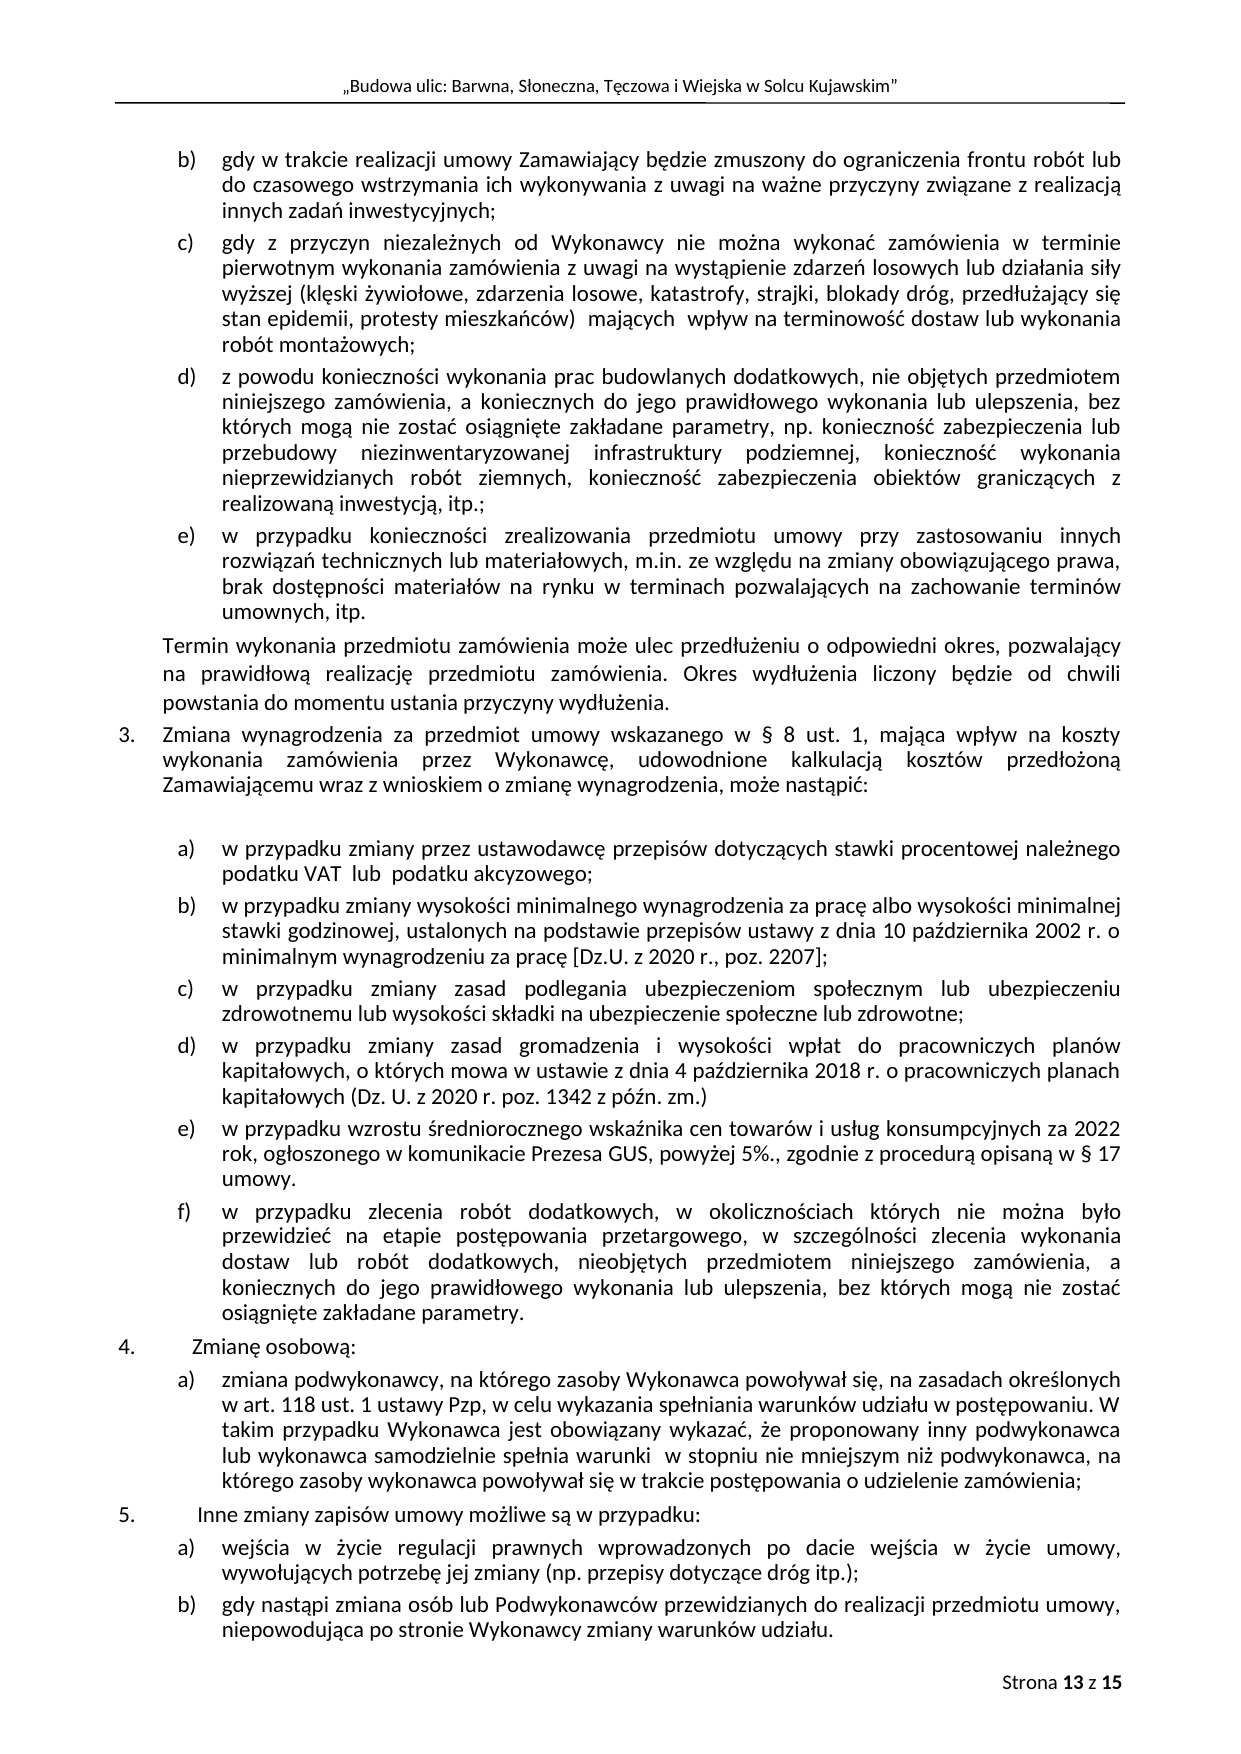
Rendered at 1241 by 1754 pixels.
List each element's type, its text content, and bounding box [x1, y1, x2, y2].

list gdy w trakcie realizacji umowy Zamawiający będzie zmuszony do ograniczenia frontu robót lub do czasowego wstrzymania ich wykonywania z uwagi na ważne przyczyny związane z realizacją innych zadań inwestycyjnych; [177, 148, 1122, 224]
list Inne zmiany zapisów umowy możliwe są w przypadku: [118, 1501, 1122, 1528]
list w przypadku zlecenia robót dodatkowych, w okolicznościach których nie można było przewidzieć na etapie postępowania przetargowego, w szczególności zlecenia wykonania dostaw lub robót dodatkowych, nieobjętych przedmiotem niniejszego zamówienia, a koniecznych do jego prawidłowego wykonania lub ulepszenia, bez których mogą nie zostać osiągnięte zakładane parametry. [177, 1199, 1122, 1326]
list gdy nastąpi zmiana osób lub Podwykonawców przewidzianych do realizacji przedmiotu umowy, niepowodująca po stronie Wykonawcy zmiany warunków udziału. [177, 1592, 1122, 1643]
text Termin wykonania przedmiotu zamówienia może ulec przedłużeniu o odpowiedni okres, pozwalający na prawidłową realizację przedmiotu zamówienia. Okres wydłużenia liczony będzie od chwili powstania do momentu ustania przyczyny wydłużenia. [162, 632, 1122, 716]
list w przypadku konieczności zrealizowania przedmiotu umowy przy zastosowaniu innych rozwiązań technicznych lub materiałowych, m.in. ze względu na zmiany obowiązującego prawa, brak dostępności materiałów na rynku w terminach pozwalających na zachowanie terminów umownych, itp. [177, 523, 1122, 625]
list w przypadku zmiany zasad gromadzenia i wysokości wpłat do pracowniczych planów kapitałowych, o których mowa w ustawie z dnia 4 października 2018 r. o pracowniczych planach kapitałowych (Dz. U. z 2020 r. poz. 1342 z późn. zm.) [177, 1033, 1122, 1110]
list w przypadku zmiany przez ustawodawcę przepisów dotyczących stawki procentowej należnego podatku VAT lub podatku akcyzowego; [177, 836, 1122, 887]
list wejścia w życie regulacji prawnych wprowadzonych po dacie wejścia w życie umowy, wywołujących potrzebę jej zmiany (np. przepisy dotyczące dróg itp.); [177, 1535, 1122, 1586]
list z powodu konieczności wykonania prac budowlanych dodatkowych, nie objętych przedmiotem niniejszego zamówienia, a koniecznych do jego prawidłowego wykonania lub ulepszenia, bez których mogą nie zostać osiągnięte zakładane parametry, np. konieczność zabezpieczenia lub przebudowy niezinwentaryzowanej infrastruktury podziemnej, konieczność wykonania nieprzewidzianych robót ziemnych, konieczność zabezpieczenia obiektów graniczących z realizowaną inwestycją, itp.; [177, 364, 1122, 517]
list gdy z przyczyn niezależnych od Wykonawcy nie można wykonać zamówienia w terminie pierwotnym wykonania zamówienia z uwagi na wystąpienie zdarzeń losowych lub działania siły wyższej (klęski żywiołowe, zdarzenia losowe, katastrofy, strajki, blokady dróg, przedłużający się stan epidemii, protesty mieszkańców) mających wpływ na terminowość dostaw lub wykonania robót montażowych; [177, 230, 1122, 358]
list Zmiana wynagrodzenia za przedmiot umowy wskazanego w § 8 ust. 1, mająca wpływ na koszty wykonania zamówienia przez Wykonawcę, udowodnione kalkulacją kosztów przedłożoną Zamawiającemu wraz z wnioskiem o zmianę wynagrodzenia, może nastąpić: [118, 722, 1122, 798]
list zmiana podwykonawcy, na którego zasoby Wykonawca powoływał się, na zasadach określonych w art. 118 ust. 1 ustawy Pzp, w celu wykazania spełniania warunków udziału w postępowaniu. W takim przypadku Wykonawca jest obowiązany wykazać, że proponowany inny podwykonawca lub wykonawca samodzielnie spełnia warunki w stopniu nie mniejszym niż podwykonawca, na którego zasoby wykonawca powoływał się w trakcie postępowania o udzielenie zamówienia; [177, 1367, 1122, 1494]
list w przypadku wzrostu średniorocznego wskaźnika cen towarów i usług konsumpcyjnych za 2022 rok, ogłoszonego w komunikacie Prezesa GUS, powyżej 5%., zgodnie z procedurą opisaną w § 17 umowy. [177, 1116, 1122, 1192]
list w przypadku zmiany zasad podlegania ubezpieczeniom społecznym lub ubezpieczeniu zdrowotnemu lub wysokości składki na ubezpieczenie społeczne lub zdrowotne; [177, 976, 1122, 1027]
list Zmianę osobową: [118, 1332, 1122, 1361]
list w przypadku zmiany wysokości minimalnego wynagrodzenia za pracę albo wysokości minimalnej stawki godzinowej, ustalonych na podstawie przepisów ustawy z dnia 10 października 2002 r. o minimalnym wynagrodzeniu za pracę [Dz.U. z 2020 r., poz. 2207]; [177, 893, 1122, 970]
